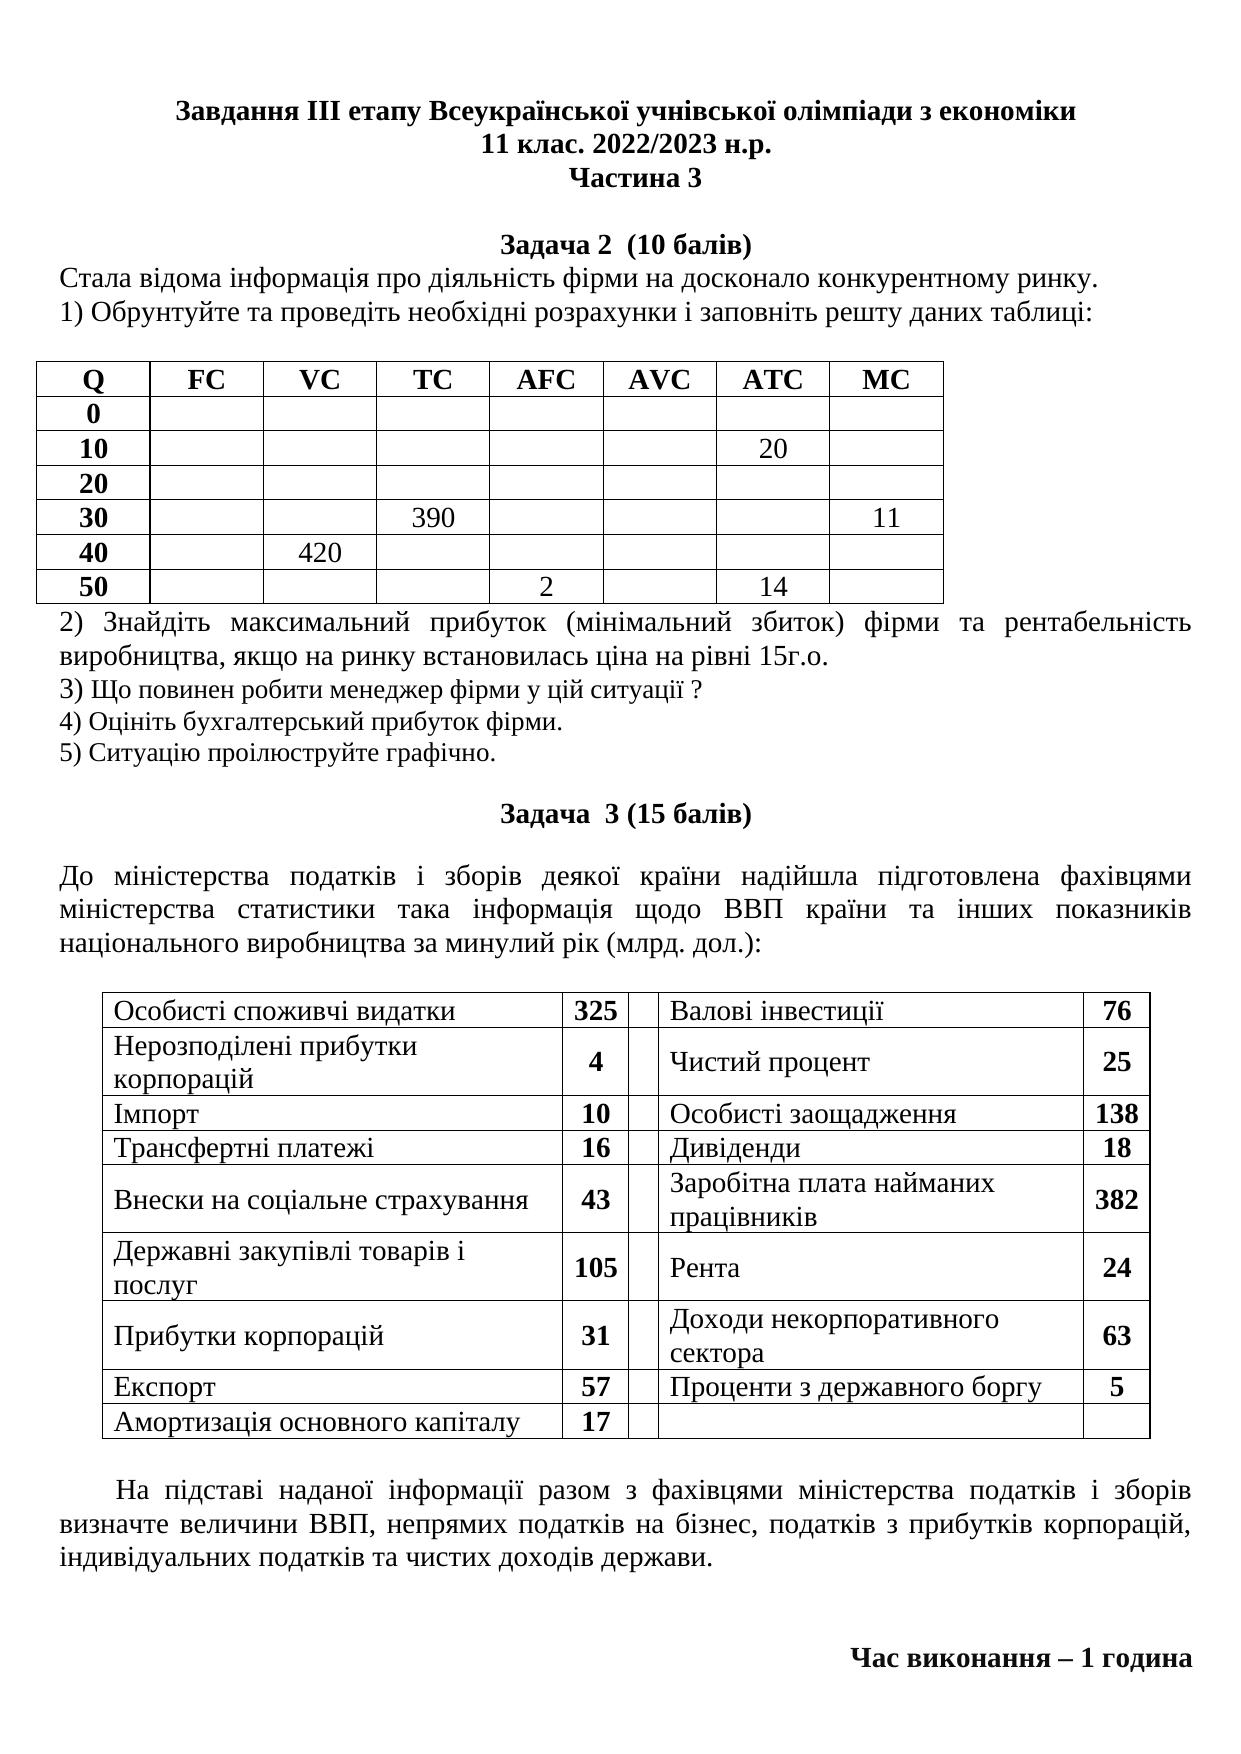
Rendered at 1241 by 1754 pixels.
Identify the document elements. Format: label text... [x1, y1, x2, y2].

table_cell 20 [37, 466, 149, 499]
table_cell [830, 570, 943, 603]
table_cell 5 [1084, 1370, 1149, 1403]
table_cell Імпорт [103, 1096, 562, 1129]
table_cell Державні закупівлі товарів і послуг [103, 1233, 562, 1300]
text 1) Обрунтуйте та проведіть необхідні розрахунки і заповніть решту даних таблиці: [59, 294, 1193, 327]
table_cell [151, 535, 263, 568]
text Завдання ІІІ етапу Всеукраїнської учнівської олімпіади з економіки [59, 93, 1193, 126]
table_cell 16 [563, 1131, 628, 1164]
table_cell [830, 431, 943, 465]
table_cell 63 [1084, 1301, 1149, 1368]
table_header VC [264, 362, 376, 396]
table_cell Заробітна плата найманих працівників [659, 1165, 1083, 1232]
table_cell 10 [563, 1096, 628, 1129]
table_cell [629, 1301, 658, 1368]
table_cell 18 [1084, 1131, 1149, 1164]
text Задача 3 (15 балів) [59, 796, 1193, 829]
table_cell [629, 1096, 658, 1129]
table_cell Прибутки корпорацій [103, 1301, 562, 1368]
table_cell [264, 431, 376, 465]
text 2) Знайдіть максимальний прибуток (мінімальний збиток) фірми та рентабельність виробництва, якщо на ринку встановилась ціна на рівні 15г.о. [59, 604, 1193, 671]
table_cell 50 [37, 570, 149, 603]
table_cell [604, 397, 716, 430]
table_header Q [37, 362, 149, 396]
table_cell Внески на соціальне страхування [103, 1165, 562, 1232]
table_header Валові інвестиції [659, 993, 1083, 1027]
table_cell 40 [37, 535, 149, 568]
table_cell [264, 397, 376, 430]
table_cell 4 [563, 1028, 628, 1095]
table_header AFC [490, 362, 603, 396]
table_cell [151, 466, 263, 499]
table_cell Нерозподілені прибутки корпорацій [103, 1028, 562, 1095]
table_cell [377, 570, 489, 603]
table_cell [830, 535, 943, 568]
table_cell 57 [563, 1370, 628, 1403]
table_cell 43 [563, 1165, 628, 1232]
table_cell 14 [717, 570, 829, 603]
table_cell [629, 1404, 658, 1438]
table_cell [151, 570, 263, 603]
text Стала відома інформація про діяльність фірми на досконало конкурентному ринку. [59, 260, 1193, 294]
table_cell [490, 397, 603, 430]
table_cell [490, 500, 603, 534]
table_cell Дивіденди [659, 1131, 1083, 1164]
table_cell [490, 466, 603, 499]
text Задача 2 (10 балів) [59, 227, 1193, 260]
text 11 клас. 2022/2023 н.р. [59, 126, 1193, 160]
table_cell [604, 431, 716, 465]
table_cell [717, 535, 829, 568]
table_cell 17 [563, 1404, 628, 1438]
table_cell [830, 466, 943, 499]
table_cell [717, 500, 829, 534]
table_cell [659, 1404, 1083, 1438]
table_cell [717, 397, 829, 430]
text На підставі наданої інформації разом з фахівцями міністерства податків і зборів визначте величини ВВП, непрямих податків на бізнес, податків з прибутків корпорацій, індивідуальних податків та чистих доходів держави. [59, 1472, 1193, 1573]
table_header [629, 993, 658, 1027]
table_cell [629, 1165, 658, 1232]
table_cell 31 [563, 1301, 628, 1368]
table_header 76 [1084, 993, 1149, 1027]
table_cell [377, 431, 489, 465]
table_cell [377, 397, 489, 430]
text 5) Ситуацію проілюструйте графічно. [59, 736, 1193, 767]
table_cell 420 [264, 535, 376, 568]
table_header 325 [563, 993, 628, 1027]
table_cell [151, 500, 263, 534]
table_cell Чистий процент [659, 1028, 1083, 1095]
table_cell [629, 1028, 658, 1095]
table_cell 2 [490, 570, 603, 603]
text 4) Оцініть бухгалтерський прибуток фірми. [59, 705, 1193, 736]
table_cell [1084, 1404, 1149, 1438]
table_cell Експорт [103, 1370, 562, 1403]
table_cell 24 [1084, 1233, 1149, 1300]
table_cell [377, 535, 489, 568]
table_cell [490, 535, 603, 568]
table_cell 30 [37, 500, 149, 534]
table_cell [264, 500, 376, 534]
table_cell 138 [1084, 1096, 1149, 1129]
table_cell Особисті заощадження [659, 1096, 1083, 1129]
table_cell Трансфертні платежі [103, 1131, 562, 1164]
table_cell [377, 466, 489, 499]
table_header AVC [604, 362, 716, 396]
table_cell 25 [1084, 1028, 1149, 1095]
table_cell 390 [377, 500, 489, 534]
table_header Особисті споживчі видатки [103, 993, 562, 1027]
table_cell [830, 397, 943, 430]
table_header FC [151, 362, 263, 396]
text Час виконання – 1 година [59, 1640, 1193, 1673]
table_cell [717, 466, 829, 499]
table_cell Доходи некорпоративного сектора [659, 1301, 1083, 1368]
table_cell [604, 500, 716, 534]
table_cell [604, 570, 716, 603]
table_header MC [830, 362, 943, 396]
table_cell [490, 431, 603, 465]
text 3) Що повинен робити менеджер фірми у цій ситуації ? [59, 671, 1193, 705]
table_cell [604, 466, 716, 499]
table_cell [151, 397, 263, 430]
text Частина 3 [59, 160, 1193, 193]
table_cell [264, 570, 376, 603]
table_cell [151, 431, 263, 465]
table_cell 11 [830, 500, 943, 534]
text До міністерства податків і зборів деякої країни надійшла підготовлена фахівцями міністерства статистики така інформація щодо ВВП країни та інших показників національного виробництва за минулий рік (млрд. дол.): [59, 858, 1193, 959]
table_cell [629, 1131, 658, 1164]
table_cell 20 [717, 431, 829, 465]
table_cell [629, 1233, 658, 1300]
table_cell Проценти з державного боргу [659, 1370, 1083, 1403]
table_cell Амортизація основного капіталу [103, 1404, 562, 1438]
table_cell 0 [37, 397, 149, 430]
table_cell 105 [563, 1233, 628, 1300]
table_cell [264, 466, 376, 499]
table_cell Рента [659, 1233, 1083, 1300]
table_header ATC [717, 362, 829, 396]
table_cell [604, 535, 716, 568]
table_cell [629, 1370, 658, 1403]
table_cell 382 [1084, 1165, 1149, 1232]
table_cell 10 [37, 431, 149, 465]
table_header TC [377, 362, 489, 396]
